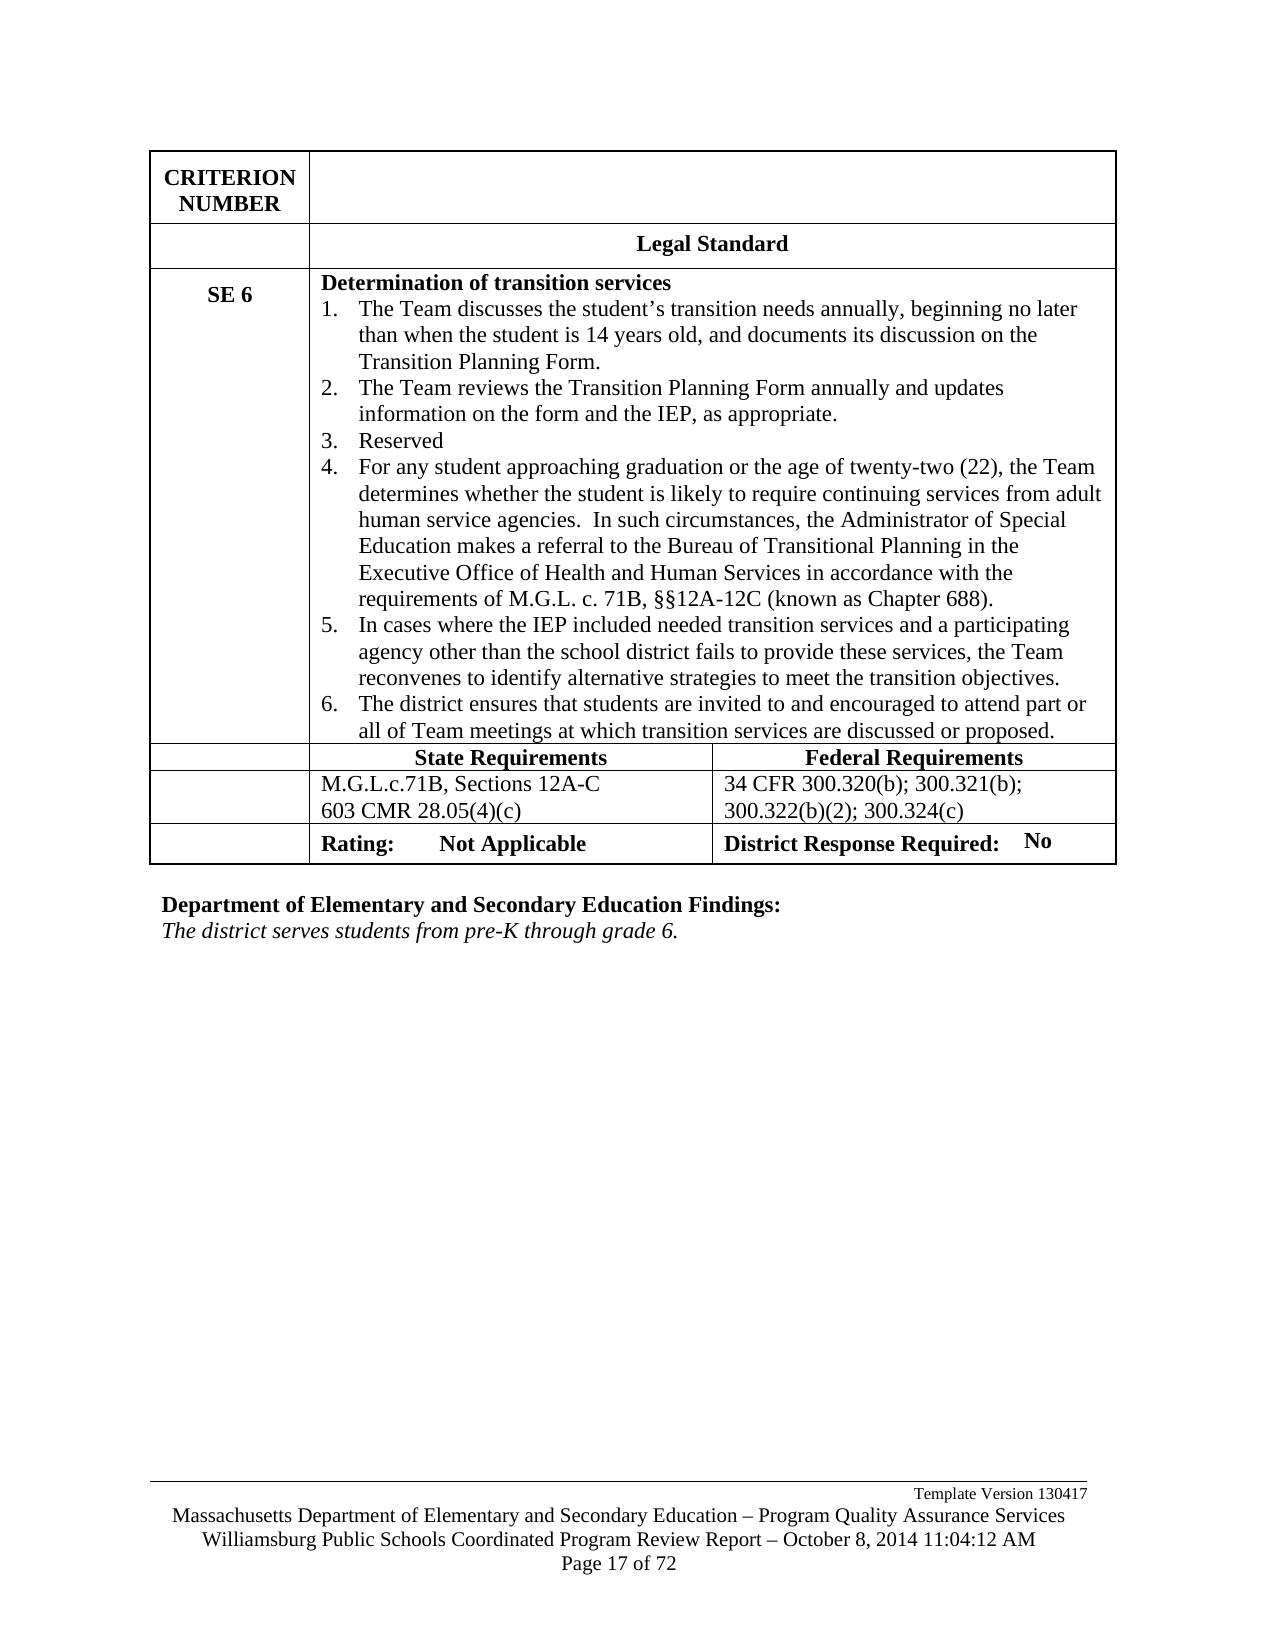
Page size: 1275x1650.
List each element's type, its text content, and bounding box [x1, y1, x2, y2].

table_cell State Requirements [310, 744, 712, 770]
table_cell [151, 824, 309, 863]
table_cell [151, 224, 309, 268]
table_cell Federal Requirements [713, 744, 1115, 770]
table_header Department of Elementary and Secondary Education Findings: [150, 891, 1116, 917]
table_cell 34 CFR 300.320(b); 300.321(b); 300.322(b)(2); 300.324(c) [713, 771, 1115, 823]
table_cell Rating: [310, 824, 422, 863]
table_cell The district serves students from pre-K through grade 6. [150, 917, 1116, 970]
table_header [310, 152, 1115, 223]
table_cell [151, 771, 309, 823]
table_cell M.G.L.c.71B, Sections 12A-C 603 CMR 28.05(4)(c) [310, 771, 712, 823]
table_cell No [1013, 824, 1115, 863]
table_cell District Response Required: [713, 824, 1012, 863]
table_cell SE 6 [151, 269, 309, 743]
table_header CRITERION NUMBER [151, 152, 309, 223]
table_cell Determination of transition services The Team discusses the student’s transition needs annually, beginning no later than when the student is 14 years old, and documents its discussion on the Transition Planning Form. The Team reviews the Transition Planning Form annually and updates information on the form and the IEP, as appropriate. Reserved For any student approaching graduation or the age of twenty-two (22), the Team determines whether the student is likely to require continuing services from adult human service agencies. In such circumstances, the Administrator of Special Education makes a referral to the Bureau of Transitional Planning in the Executive Office of Health and Human Services in accordance with the requirements of M.G.L. c. 71B, §§12A-12C (known as Chapter 688). In cases where the IEP included needed transition services and a participating agency other than the school district fails to provide these services, the Team reconvenes to identify alternative strategies to meet the transition objectives. The district ensures that students are invited to and encouraged to attend part or all of Team meetings at which transition services are discussed or proposed. [310, 269, 1115, 743]
table_cell [151, 744, 309, 770]
table_cell Not Applicable [422, 824, 712, 863]
table_cell Legal Standard [310, 224, 1115, 268]
